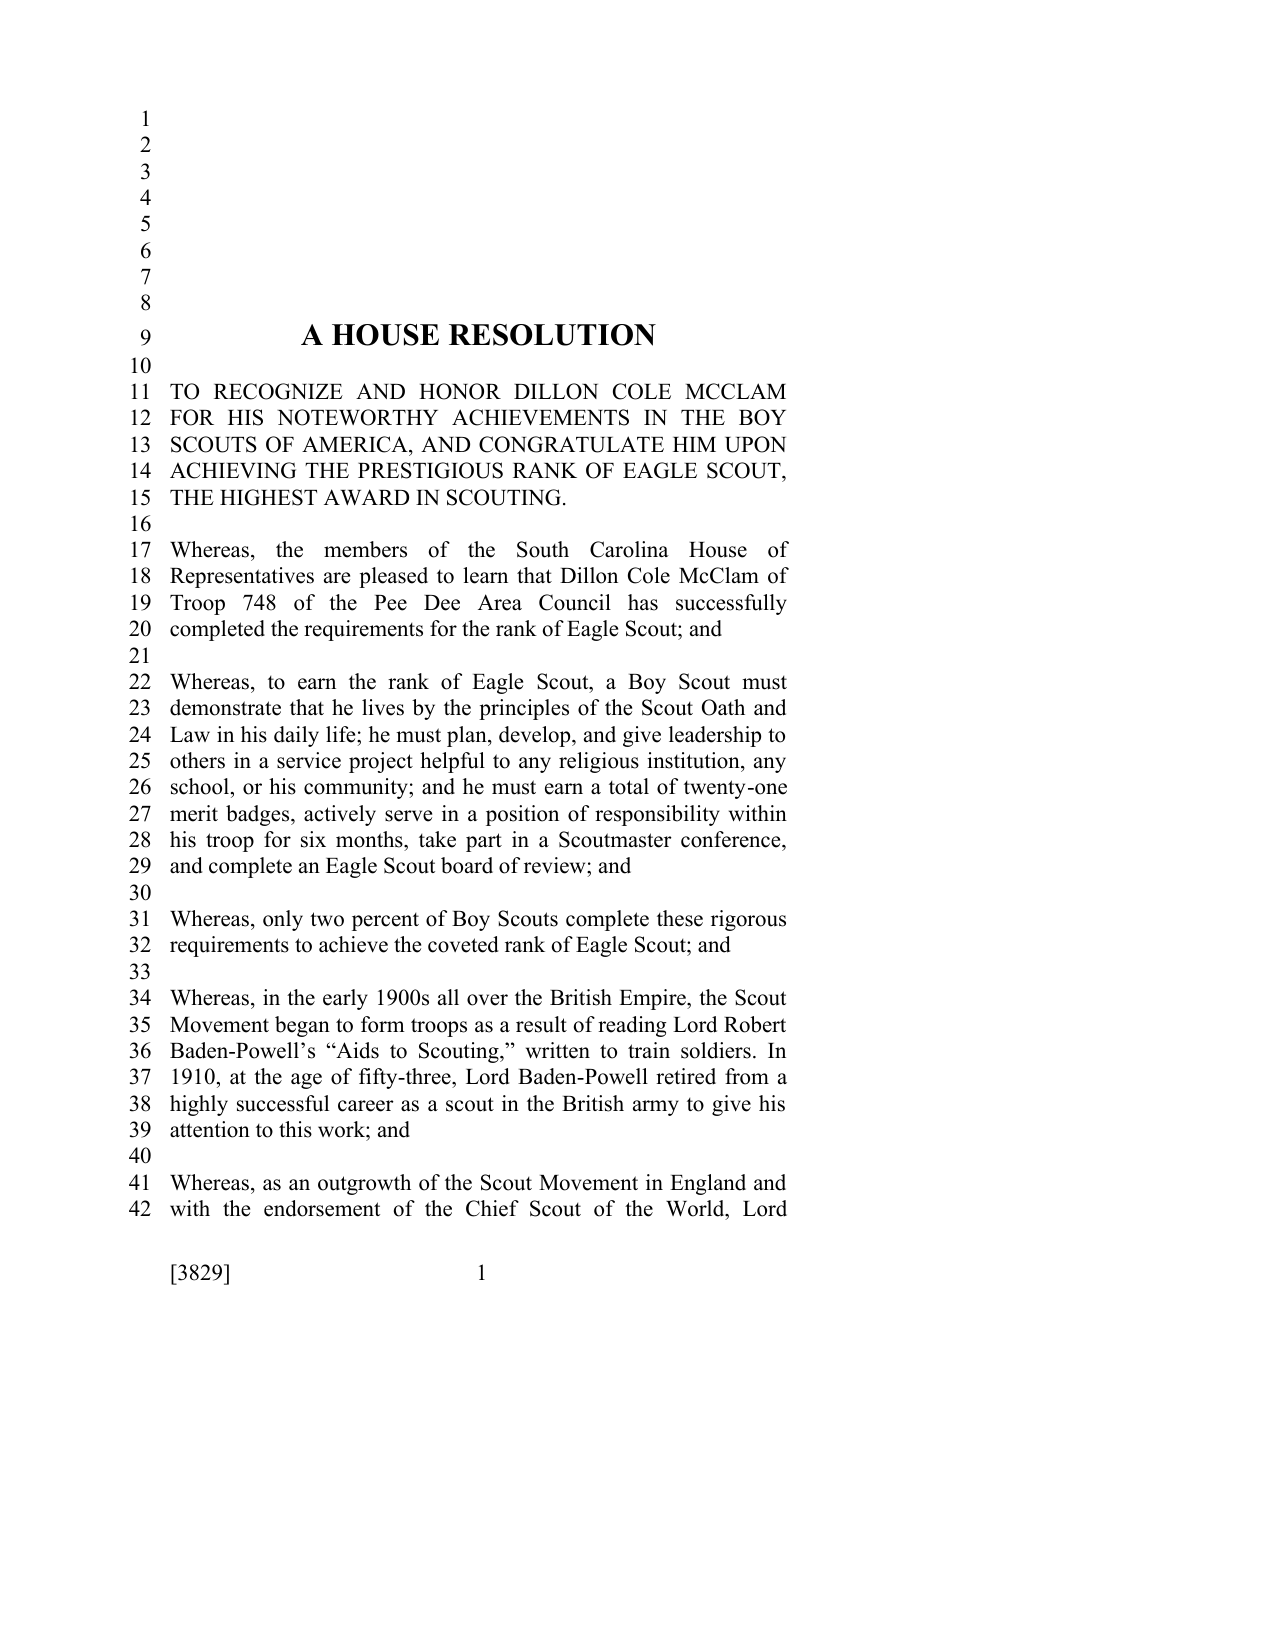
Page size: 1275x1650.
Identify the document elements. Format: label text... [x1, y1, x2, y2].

text Whereas, the members of the South Carolina House of Representatives are pleased to learn that Dillon Cole McClam of Troop 748 of the Pee Dee Area Council has successfully completed the requirements for the rank of Eagle Scout; and [169, 536, 787, 642]
text Whereas, in the early 1900s all over the British Empire, the Scout Movement began to form troops as a result of reading Lord Robert Baden-Powell’s “Aids to Scouting,” written to train soldiers. In 1910, at the age of fifty-three, Lord Baden-Powell retired from a highly successful career as a scout in the British army to give his attention to this work; and [169, 984, 787, 1142]
text TO RECOGNIZE AND HONOR DILLON COLE MCCLAM FOR HIS NOTEWORTHY ACHIEVEMENTS IN THE BOY SCOUTS OF AMERICA, AND CONGRATULATE HIM UPON ACHIEVING THE PRESTIGIOUS RANK OF EAGLE SCOUT, THE HIGHEST AWARD IN SCOUTING. [169, 378, 787, 510]
text Whereas, only two percent of Boy Scouts complete these rigorous requirements to achieve the coveted rank of Eagle Scout; and [169, 905, 787, 958]
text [169, 1169, 787, 1221]
text A HOUSE RESOLUTION [169, 316, 787, 352]
text Whereas, to earn the rank of Eagle Scout, a Boy Scout must demonstrate that he lives by the principles of the Scout Oath and Law in his daily life; he must plan, develop, and give leadership to others in a service project helpful to any religious institution, any school, or his community; and he must earn a total of twenty-one merit badges, actively serve in a position of responsibility within his troop for six months, take part in a Scoutmaster conference, and complete an Eagle Scout board of review; and [169, 668, 787, 879]
